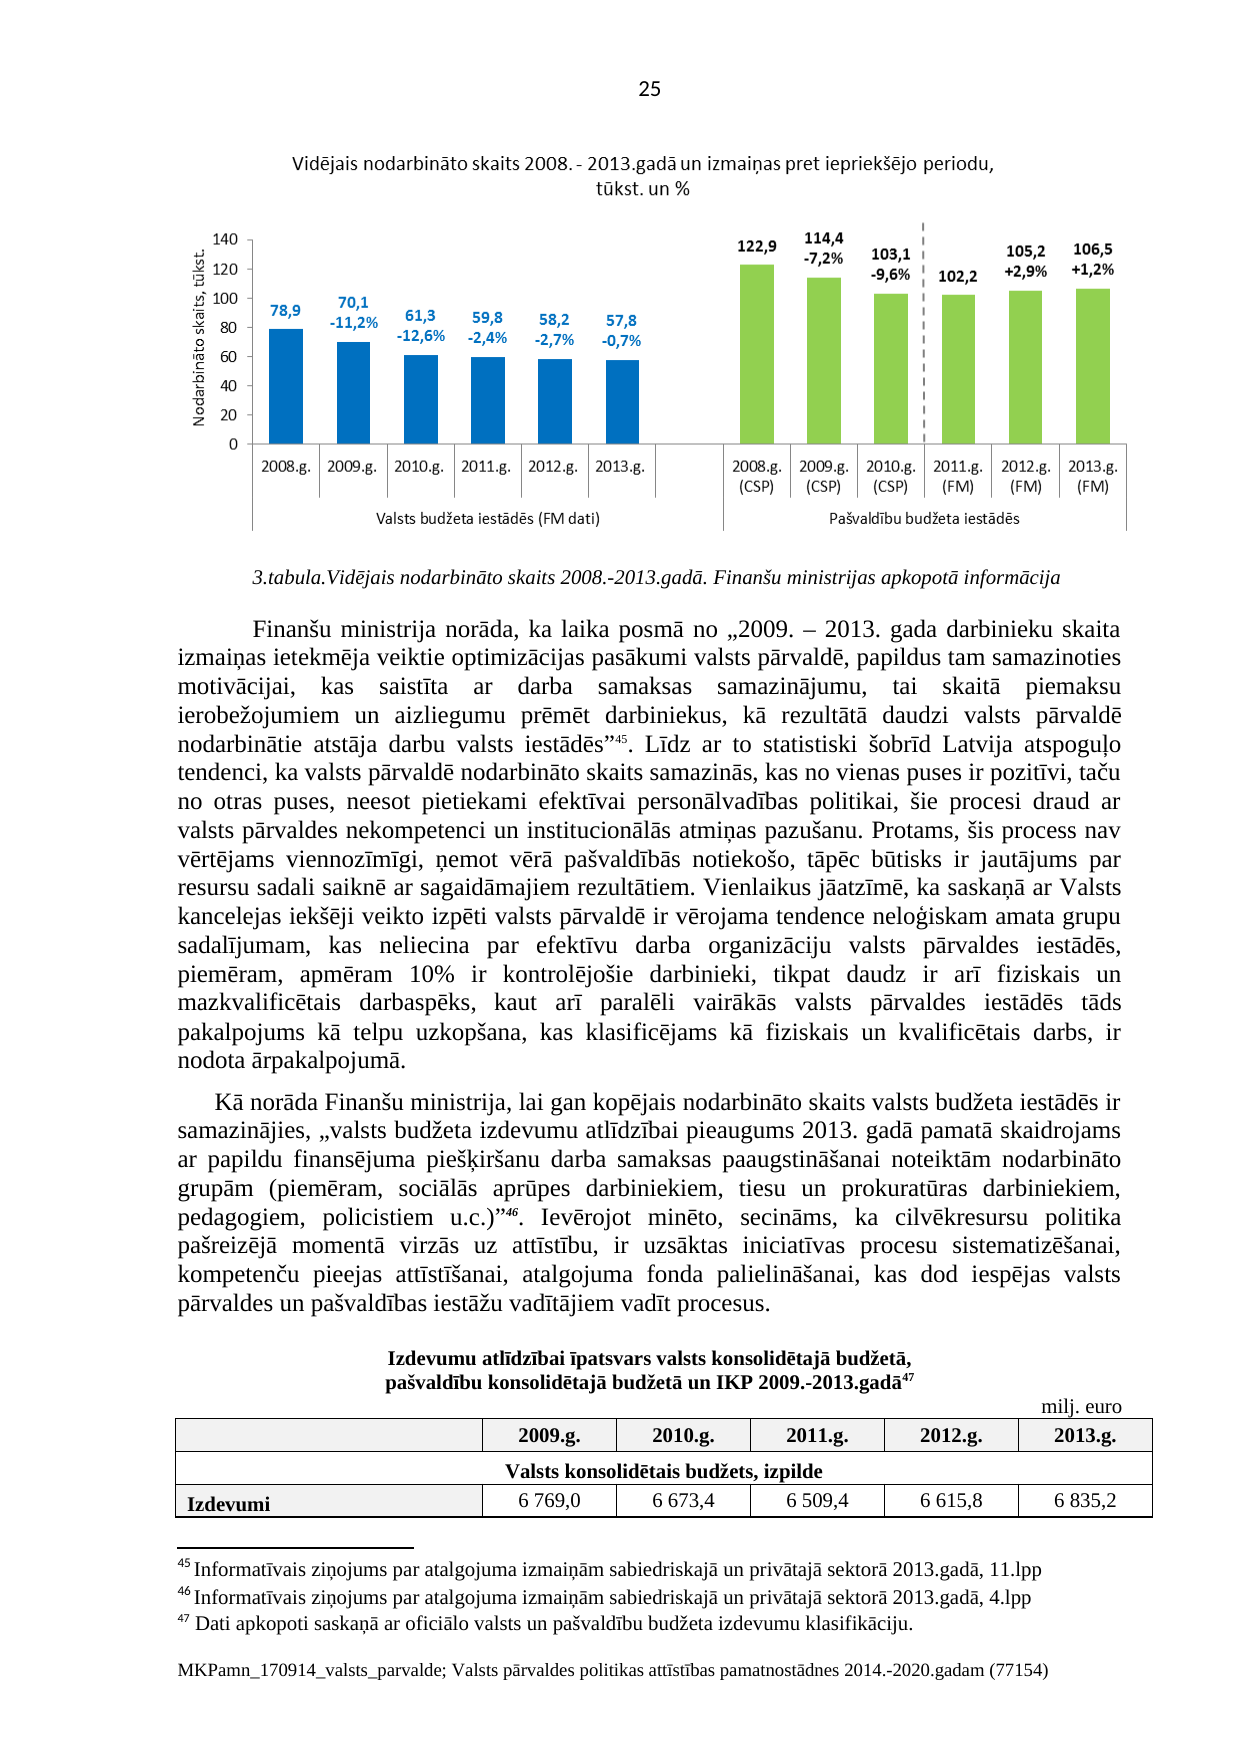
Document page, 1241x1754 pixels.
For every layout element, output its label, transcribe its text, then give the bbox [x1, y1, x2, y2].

table_header [176, 1419, 482, 1451]
table_cell 6 615,8 [885, 1485, 1018, 1516]
text Kā norāda Finanšu ministrija, lai gan kopējais nodarbināto skaits valsts budžeta iestādēs ir samazinājies, „valsts budžeta izdevumu atlīdzībai pieaugums 2013. gadā pamatā skaidrojams ar papildu finansējuma piešķiršanu darba samaksas paaugstināšanai noteiktām nodarbināto grupām (piemēram, sociālās aprūpes darbiniekiem, tiesu un prokuratūras darbiniekiem, pedagogiem, policistiem u.c.)”. Ievērojot minēto, secināms, ka cilvēkresursu politika pašreizējā momentā virzās uz attīstību, ir uzsāktas iniciatīvas procesu sistematizēšanai, kompetenču pieejas attīstīšanai, atalgojuma fonda palielināšanai, kas dod iespējas valsts pārvaldes un pašvaldības iestāžu vadītājiem vadīt procesus. [177, 1087, 1122, 1317]
table_header 2011.g. [751, 1419, 884, 1451]
table_header 2009.g. [483, 1419, 616, 1451]
table_cell Izdevumi [176, 1485, 482, 1516]
text pašvaldību konsolidētajā budžetā un IKP 2009.-2013.gadā [177, 1370, 1122, 1394]
picture [177, 147, 1148, 541]
table_header 2010.g. [617, 1419, 750, 1451]
text Finanšu ministrija norāda, ka laika posmā no „2009. – 2013. gada darbinieku skaita izmaiņas ietekmēja veiktie optimizācijas pasākumi valsts pārvaldē, papildus tam samazinoties motivācijai, kas saistīta ar darba samaksas samazinājumu, tai skaitā piemaksu ierobežojumiem un aizliegumu prēmēt darbiniekus, kā rezultātā daudzi valsts pārvaldē nodarbinātie atstāja darbu valsts iestādēs”. Līdz ar to statistiski šobrīd Latvija atspoguļo tendenci, ka valsts pārvaldē nodarbināto skaits samazinās, kas no vienas puses ir pozitīvi, taču no otras puses, neesot pietiekami efektīvai personālvadības politikai, šie procesi draud ar valsts pārvaldes nekompetenci un institucionālās atmiņas pazušanu. Protams, šis process nav vērtējams viennozīmīgi, ņemot vērā pašvaldībās notiekošo, tāpēc būtisks ir jautājums par resursu sadali saiknē ar sagaidāmajiem rezultātiem. Vienlaikus jāatzīmē, ka saskaņā ar Valsts kancelejas iekšēji veikto izpēti valsts pārvaldē ir vērojama tendence neloģiskam amata grupu sadalījumam, kas neliecina par efektīvu darba organizāciju valsts pārvaldes iestādēs, piemēram, apmēram 10% ir kontrolējošie darbinieki, tikpat daudz ir arī fiziskais un mazkvalificētais darbaspēks, kaut arī paralēli vairākās valsts pārvaldes iestādēs tāds pakalpojums kā telpu uzkopšana, kas klasificējams kā fiziskais un kvalificētais darbs, ir nodota ārpakalpojumā. [177, 614, 1122, 1074]
table_cell 6 835,2 [1019, 1485, 1152, 1516]
table_cell 6 509,4 [751, 1485, 884, 1516]
text milj. euro [177, 1394, 1122, 1418]
table_cell 6 769,0 [483, 1485, 616, 1516]
table_cell 6 673,4 [617, 1485, 750, 1516]
table_header 2012.g. [885, 1419, 1018, 1451]
text Izdevumu atlīdzībai īpatsvars valsts konsolidētajā budžetā, [177, 1346, 1122, 1370]
table_cell Valsts konsolidētais budžets, izpilde [176, 1452, 1152, 1483]
text 3.tabula.Vidējais nodarbināto skaits 2008.-2013.gadā. Finanšu ministrijas apkopotā informācija [177, 565, 1122, 589]
table_header 2013.g. [1019, 1419, 1152, 1451]
